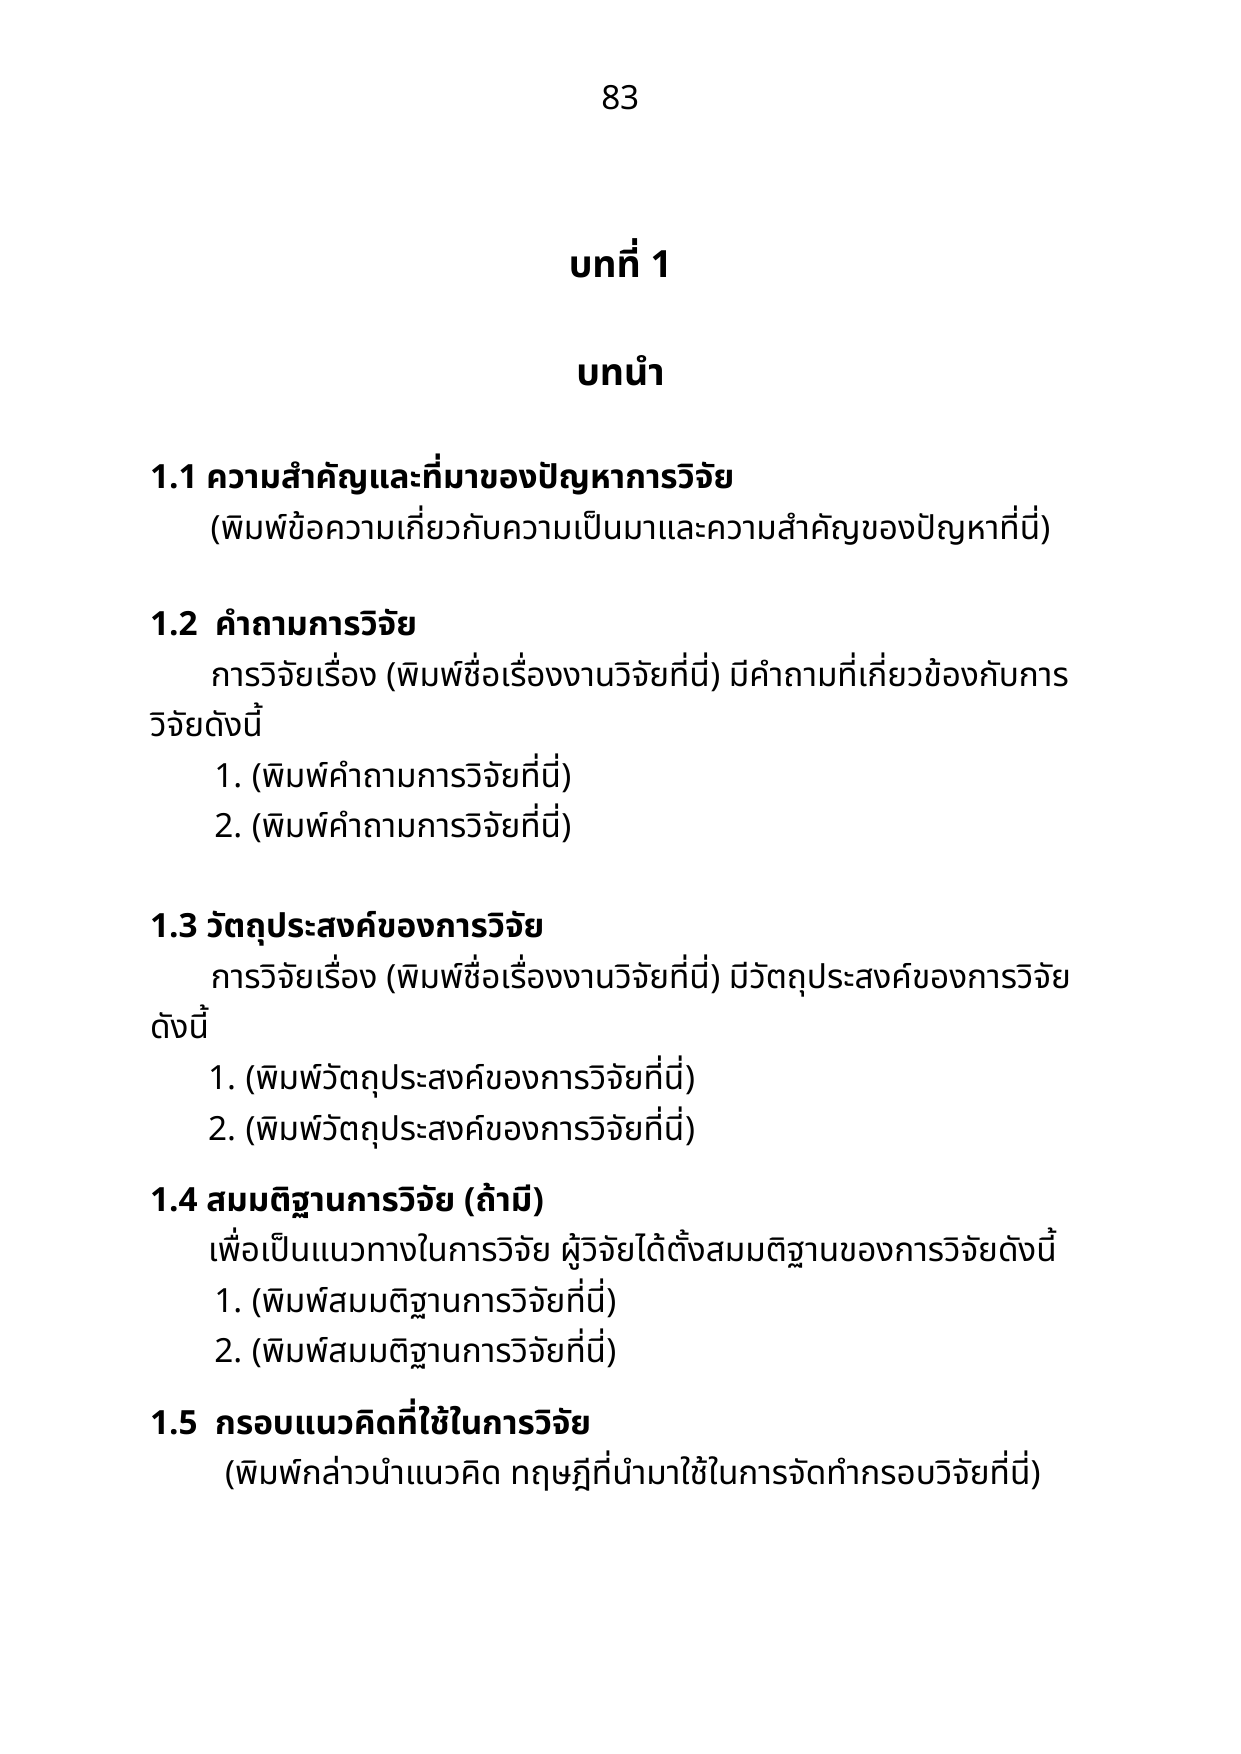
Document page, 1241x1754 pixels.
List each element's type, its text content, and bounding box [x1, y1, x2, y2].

text การวิจัยเรื่อง (พิมพ์ชื่อเรื่องงานวิจัยที่นี่) มีวัตถุประสงค์ของการวิจัยดังนี้ [150, 953, 1090, 1054]
list (พิมพ์วัตถุประสงค์ของการวิจัยที่นี่) [208, 1054, 1090, 1104]
text 1.4 สมมติฐานการวิจัย (ถ้ามี) [150, 1176, 1090, 1226]
list (พิมพ์สมมติฐานการวิจัยที่นี่) [214, 1277, 1090, 1327]
text (พิมพ์ข้อความเกี่ยวกับความเป็นมาและความสำคัญของปัญหาที่นี่) [150, 504, 1090, 554]
text (พิมพ์กล่าวนำแนวคิด ทฤษฎีที่นำมาใช้ในการจัดทำกรอบวิจัยที่นี่) [150, 1449, 1090, 1500]
text 1.3 วัตถุประสงค์ของการวิจัย [150, 902, 1090, 953]
text เพื่อเป็นแนวทางในการวิจัย ผู้วิจัยได้ตั้งสมมติฐานของการวิจัยดังนี้ [150, 1226, 1090, 1277]
text บทที่ 1 [150, 237, 1090, 294]
text 1.1 ความสำคัญและที่มาของปัญหาการวิจัย [150, 453, 1090, 504]
text การวิจัยเรื่อง (พิมพ์ชื่อเรื่องงานวิจัยที่นี่) มีคำถามที่เกี่ยวข้องกับการวิจัยดังนี้ [150, 650, 1090, 751]
list (พิมพ์สมมติฐานการวิจัยที่นี่) [214, 1327, 1090, 1378]
list (พิมพ์คำถามการวิจัยที่นี่) [214, 751, 1090, 802]
text 1.2 คำถามการวิจัย [150, 600, 1090, 650]
text บทนำ [150, 345, 1090, 402]
list (พิมพ์วัตถุประสงค์ของการวิจัยที่นี่) [208, 1104, 1090, 1155]
text 1.5 กรอบแนวคิดที่ใช้ในการวิจัย [150, 1398, 1090, 1449]
list (พิมพ์คำถามการวิจัยที่นี่) [214, 802, 1090, 853]
